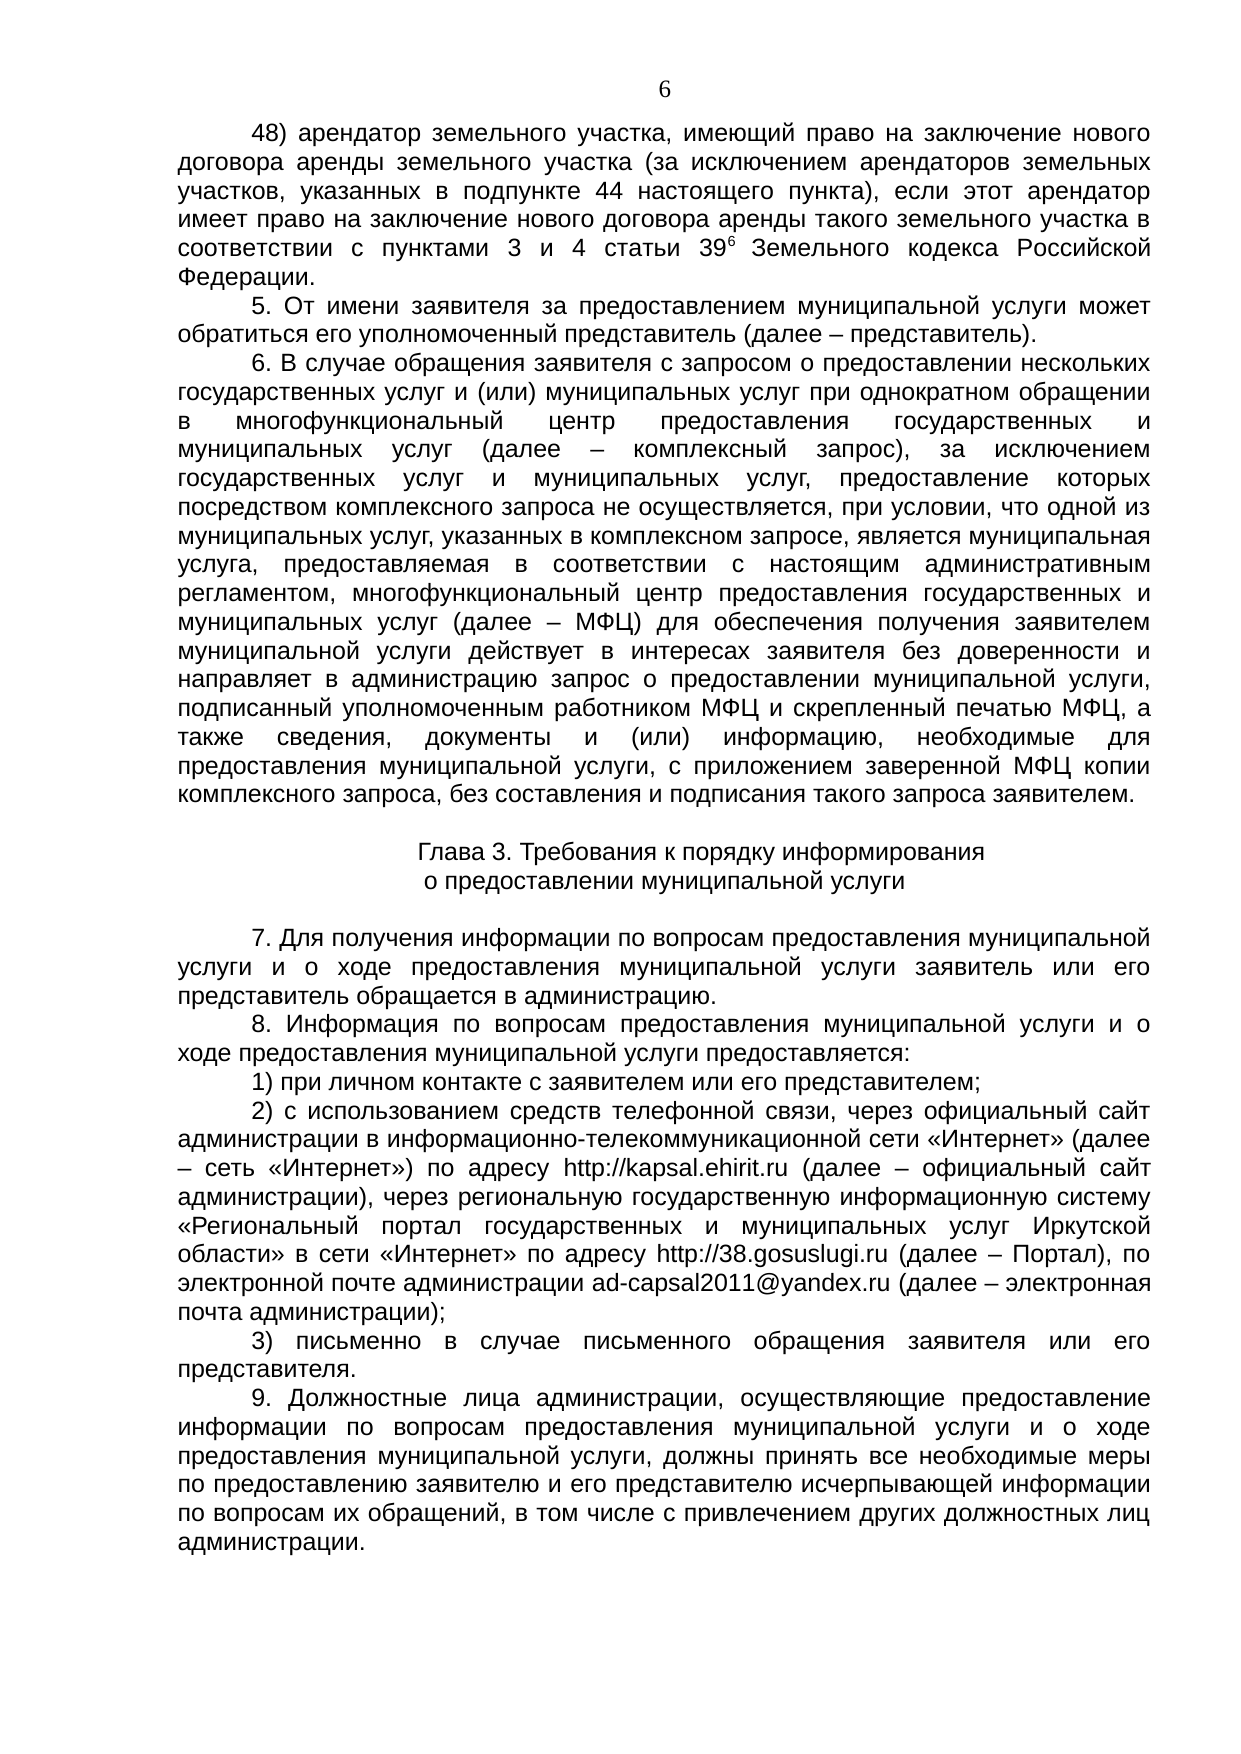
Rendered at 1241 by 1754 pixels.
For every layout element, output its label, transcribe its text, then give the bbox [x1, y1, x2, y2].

text 8. Информация по вопросам предоставления муниципальной услуги и о ходе предоставления муниципальной услуги предоставляется: [177, 1009, 1152, 1067]
text Глава 3. Требования к порядку информирования о предоставлении муниципальной услуги [177, 837, 1152, 894]
text 1) при личном контакте с заявителем или его представителем; [177, 1067, 1152, 1096]
text 7. Для получения информации по вопросам предоставления муниципальной услуги и о ходе предоставления муниципальной услуги заявитель или его представитель обращается в администрацию. [177, 923, 1152, 1009]
text 9. Должностные лица администрации, осуществляющие предоставление информации по вопросам предоставления муниципальной услуги и о ходе предоставления муниципальной услуги, должны принять все необходимые меры по предоставлению заявителю и его представителю исчерпывающей информации по вопросам их обращений, в том числе с привлечением других должностных лиц администрации. [177, 1383, 1152, 1556]
text 5. От имени заявителя за предоставлением муниципальной услуги может обратиться его уполномоченный представитель (далее – представитель). [177, 291, 1152, 348]
text 48) арендатор земельного участка, имеющий право на заключение нового договора аренды земельного участка (за исключением арендаторов земельных участков, указанных в подпункте 44 настоящего пункта), если этот арендатор имеет право на заключение нового договора аренды такого земельного участка в соответствии с пунктами 3 и 4 статьи 396 Земельного кодекса Российской Федерации. [177, 118, 1152, 291]
text 2) с использованием средств телефонной связи, через официальный сайт администрации в информационно-телекоммуникационной сети «Интернет» (далее – сеть «Интернет») по адресу http://kapsal.ehirit.ru (далее – официальный сайт администрации), через региональную государственную информационную систему «Региональный портал государственных и муниципальных услуг Иркутской области» в сети «Интернет» по адресу http://38.gosuslugi.ru (далее – Портал), по электронной почте администрации ad-capsal2011@yandex.ru (далее – электронная почта администрации); [177, 1096, 1152, 1326]
text 3) письменно в случае письменного обращения заявителя или его представителя. [177, 1326, 1152, 1383]
text 6. В случае обращения заявителя с запросом о предоставлении нескольких государственных услуг и (или) муниципальных услуг при однократном обращении в многофункциональный центр предоставления государственных и муниципальных услуг (далее – комплексный запрос), за исключением государственных услуг и муниципальных услуг, предоставление которых посредством комплексного запроса не осуществляется, при условии, что одной из муниципальных услуг, указанных в комплексном запросе, является муниципальная услуга, предоставляемая в соответствии с настоящим административным регламентом, многофункциональный центр предоставления государственных и муниципальных услуг (далее – МФЦ) для обеспечения получения заявителем муниципальной услуги действует в интересах заявителя без доверенности и направляет в администрацию запрос о предоставлении муниципальной услуги, подписанный уполномоченным работником МФЦ и скрепленный печатью МФЦ, а также сведения, документы и (или) информацию, необходимые для предоставления муниципальной услуги, с приложением заверенной МФЦ копии комплексного запроса, без составления и подписания такого запроса заявителем. [177, 348, 1152, 808]
